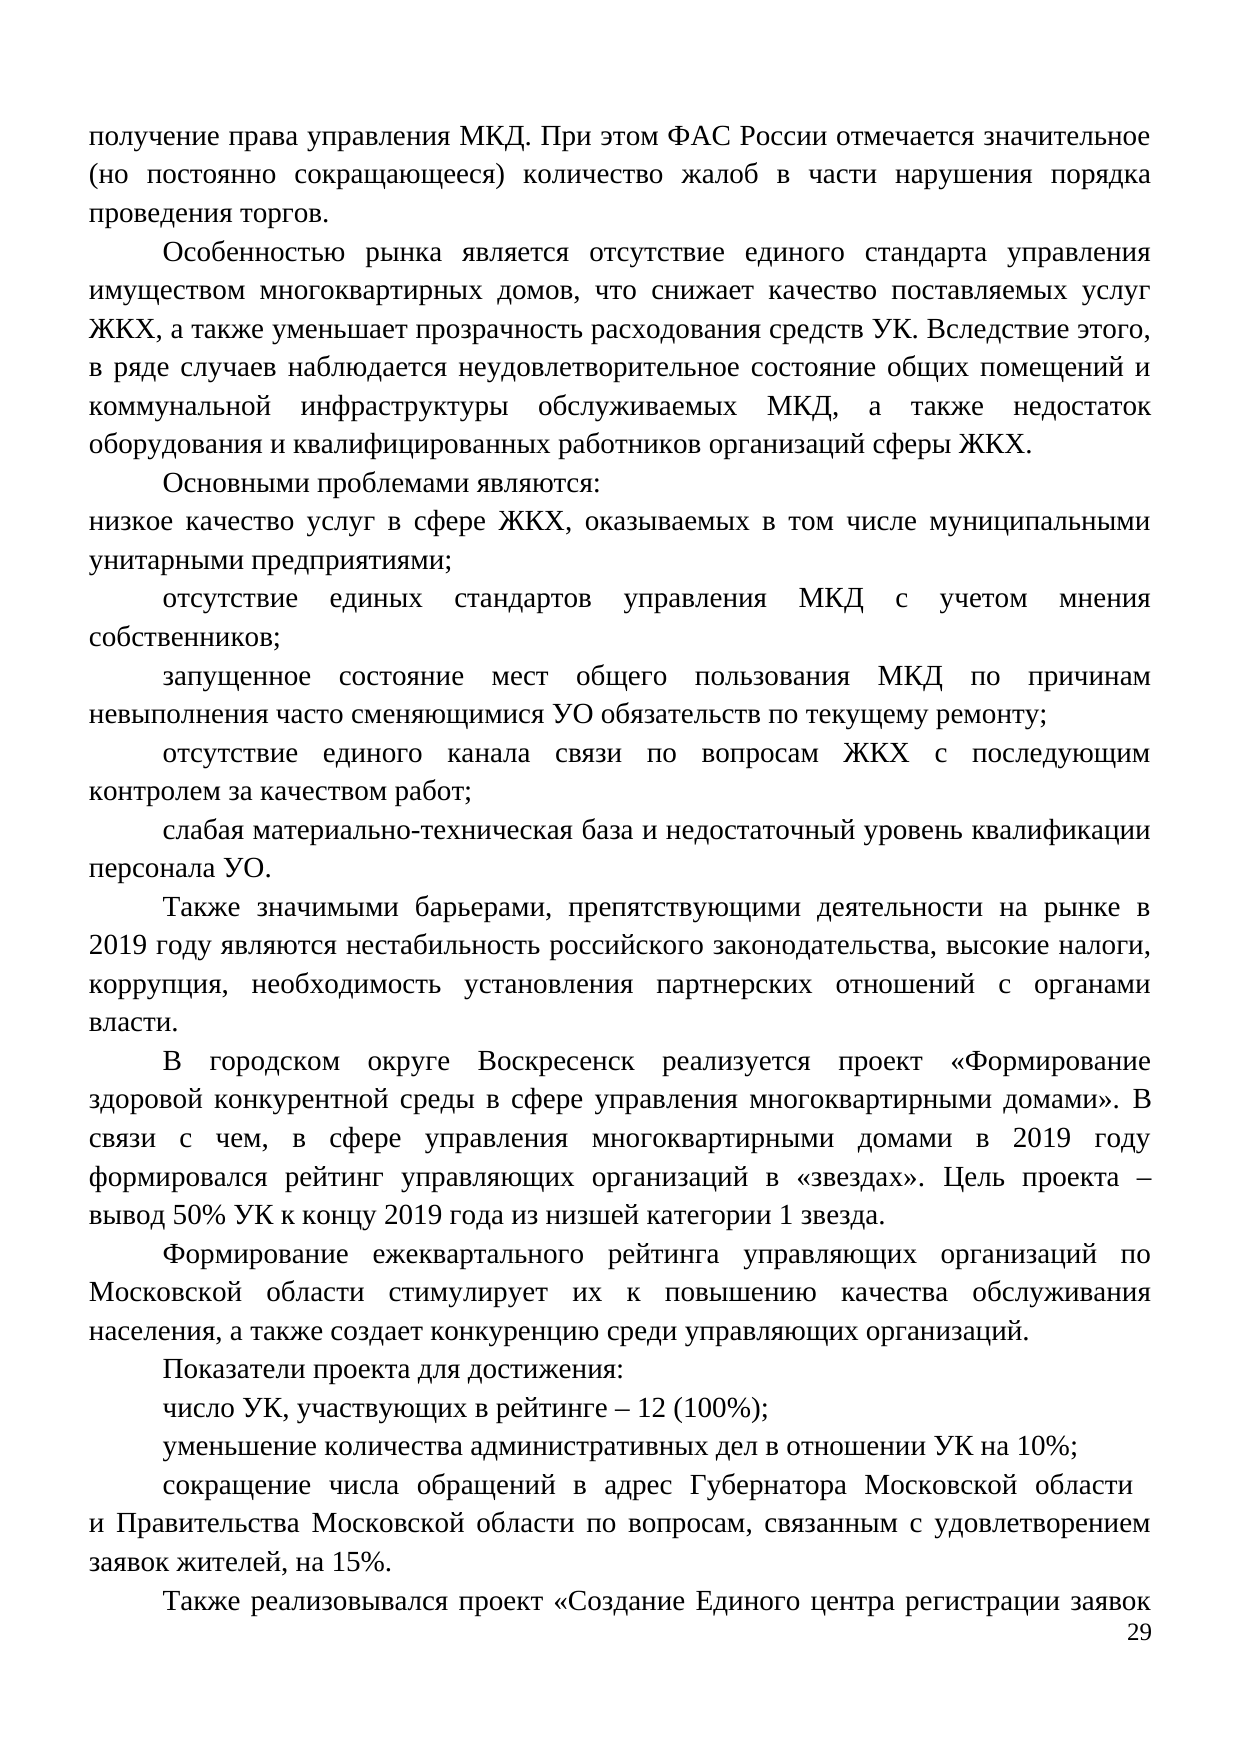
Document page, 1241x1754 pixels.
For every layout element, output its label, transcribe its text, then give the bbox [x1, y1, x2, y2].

text слабая материально-техническая база и недостаточный уровень квалификации персонала УО. [89, 812, 1152, 884]
text число УК, участвующих в рейтинге – 12 (100%); [89, 1390, 1152, 1423]
text отсутствие единых стандартов управления МКД с учетом мнения собственников; [89, 581, 1152, 653]
text низкое качество услуг в сфере ЖКХ, оказываемых в том числе муниципальными унитарными предприятиями; [89, 503, 1152, 576]
text Показатели проекта для достижения: [89, 1351, 1152, 1385]
text Также значимыми барьерами, препятствующими деятельности на рынке в 2019 году являются нестабильность российского законодательства, высокие налоги, коррупция, необходимость установления партнерских отношений с органами власти. [89, 889, 1152, 1038]
text Основными проблемами являются: [89, 465, 1152, 498]
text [89, 118, 1152, 229]
text В городском округе Воскресенск реализуется проект «Формирование здоровой конкурентной среды в сфере управления многоквартирными домами». В связи с чем, в сфере управления многоквартирными домами в 2019 году формировался рейтинг управляющих организаций в «звездах». Цель проекта – вывод 50% УК к концу 2019 года из низшей категории 1 звезда. [89, 1043, 1152, 1231]
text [89, 1583, 1152, 1616]
text Особенностью рынка является отсутствие единого стандарта управления имуществом многоквартирных домов, что снижает качество поставляемых услуг ЖКХ, а также уменьшает прозрачность расходования средств УК. Вследствие этого, в ряде случаев наблюдается неудовлетворительное состояние общих помещений и коммунальной инфраструктуры обслуживаемых МКД, а также недостаток оборудования и квалифицированных работников организаций сферы ЖКХ. [89, 234, 1152, 460]
text отсутствие единого канала связи по вопросам ЖКХ с последующим контролем за качеством работ; [89, 735, 1152, 807]
text уменьшение количества административных дел в отношении УК на 10%; [89, 1428, 1152, 1462]
text запущенное состояние мест общего пользования МКД по причинам невыполнения часто сменяющимися УО обязательств по текущему ремонту; [89, 658, 1152, 730]
text Формирование ежеквартального рейтинга управляющих организаций по Московской области стимулирует их к повышению качества обслуживания населения, а также создает конкуренцию среди управляющих организаций. [89, 1236, 1152, 1346]
text сокращение числа обращений в адрес Губернатора Московской области и Правительства Московской области по вопросам, связанным с удовлетворением заявок жителей, на 15%. [89, 1467, 1152, 1578]
